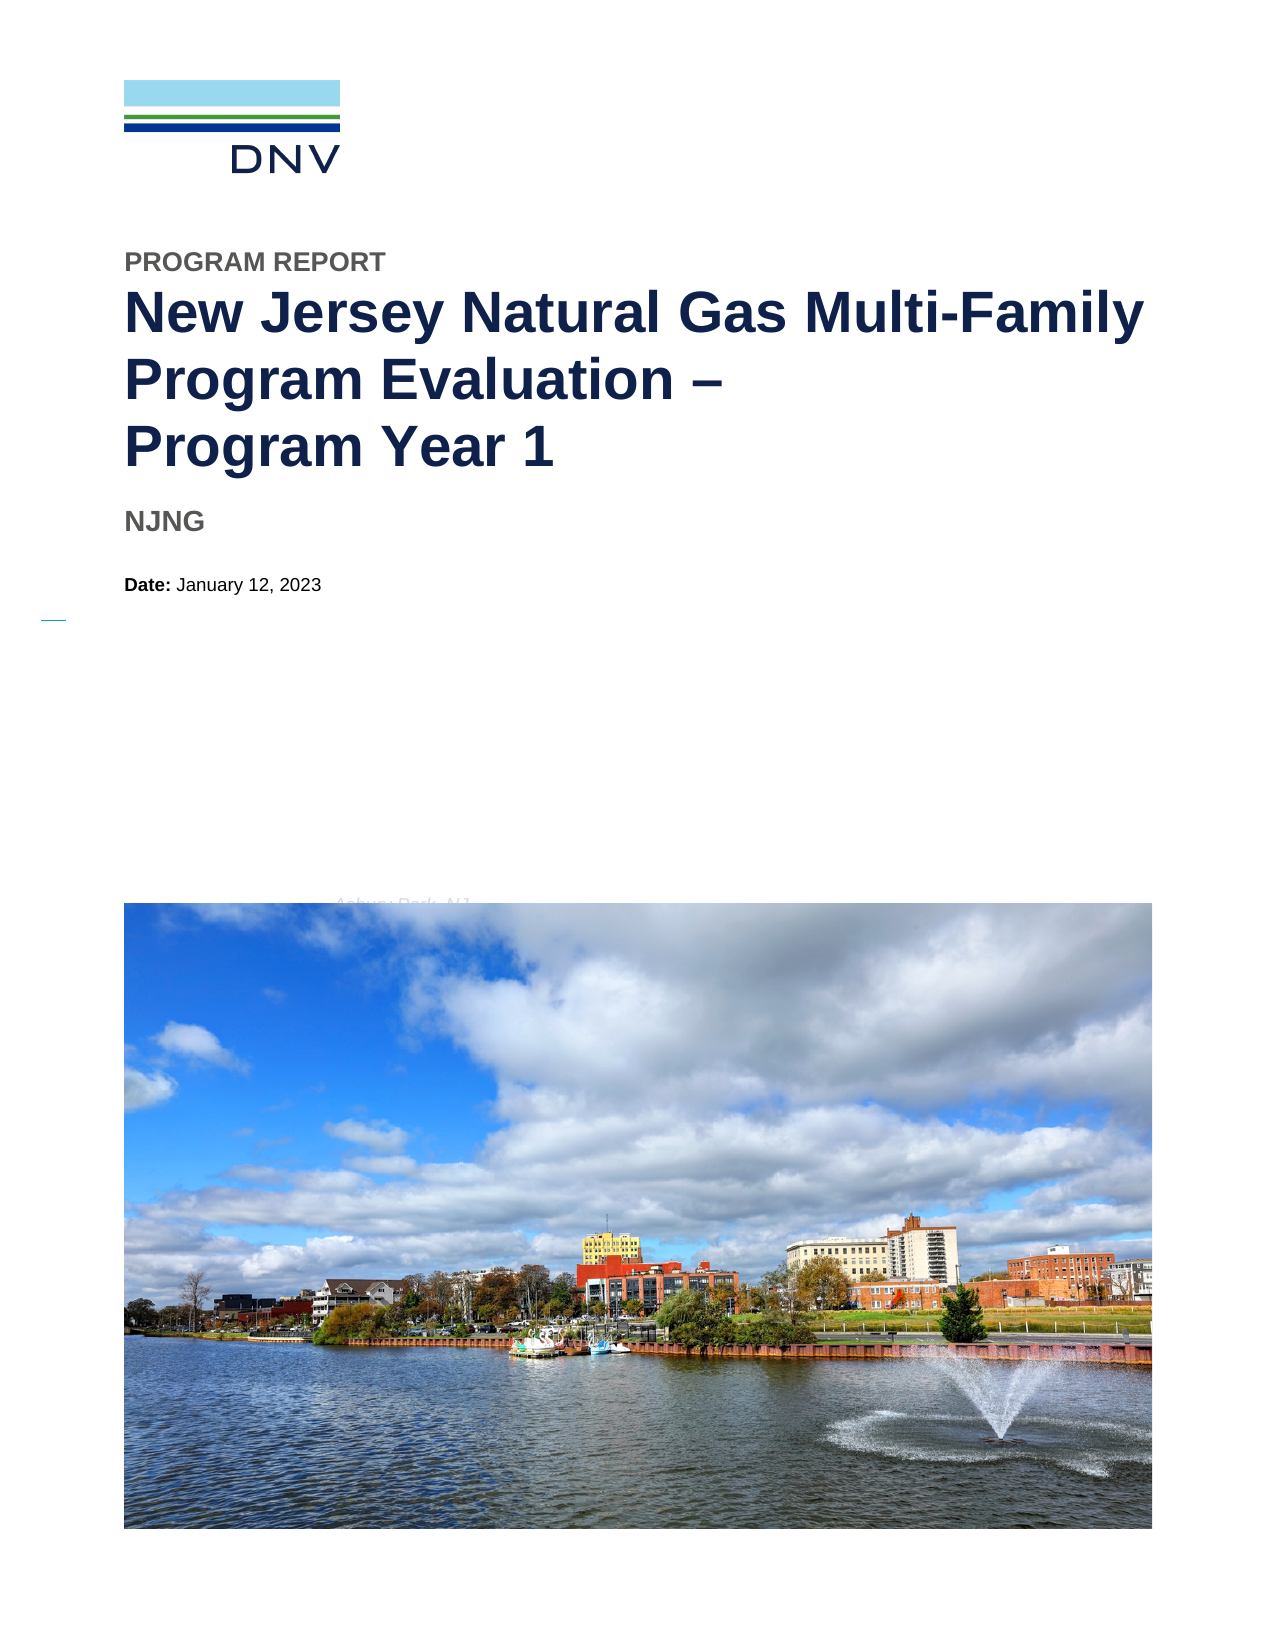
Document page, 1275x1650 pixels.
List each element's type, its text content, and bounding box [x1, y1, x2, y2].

picture [124, 80, 367, 201]
table_header Program REport New Jersey Natural Gas Multi-Family Program Evaluation – Program Year 1 NJNG [124, 246, 1157, 537]
table_cell Date: January 12, 2023 [124, 538, 1157, 617]
picture [124, 903, 1153, 1529]
